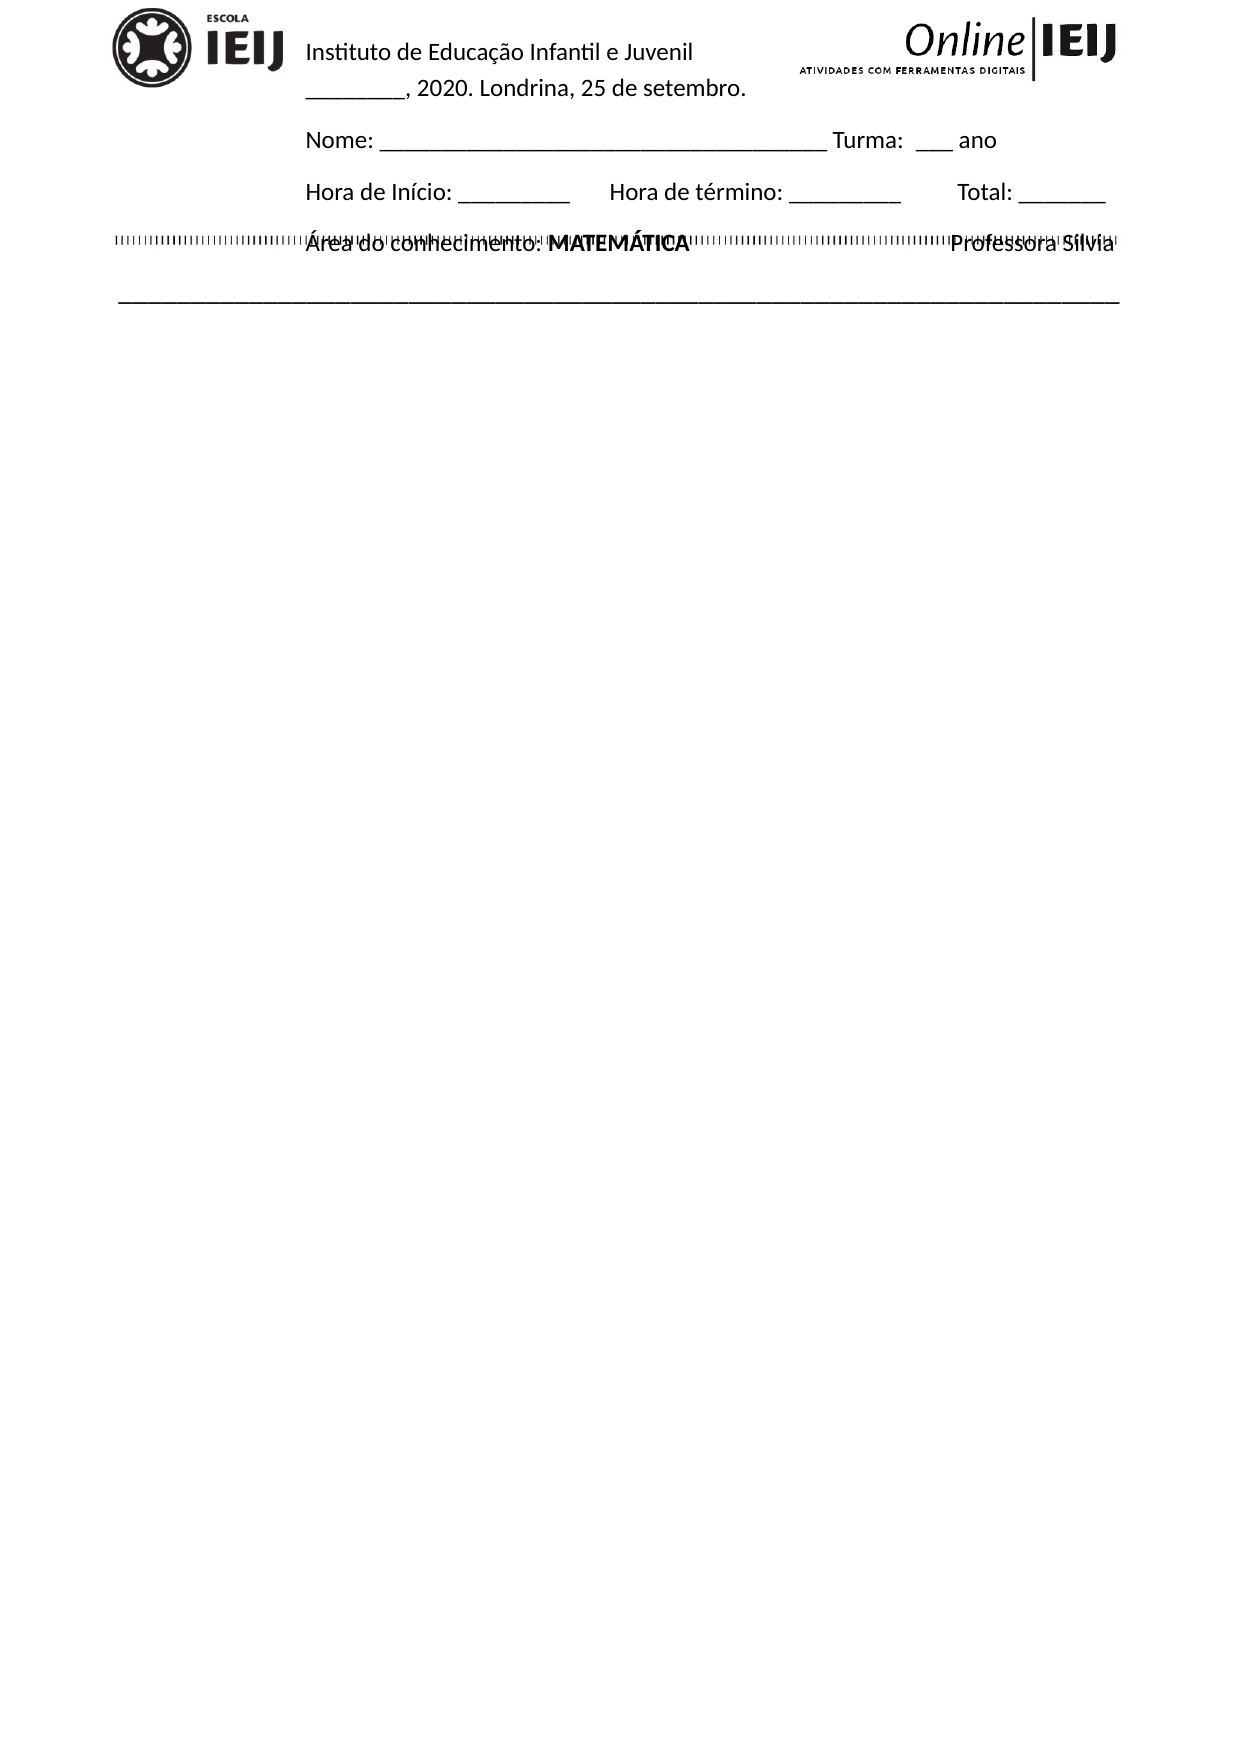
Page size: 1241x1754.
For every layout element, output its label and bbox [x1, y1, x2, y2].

picture [0, 0, 1240, 279]
text [118, 272, 1122, 308]
